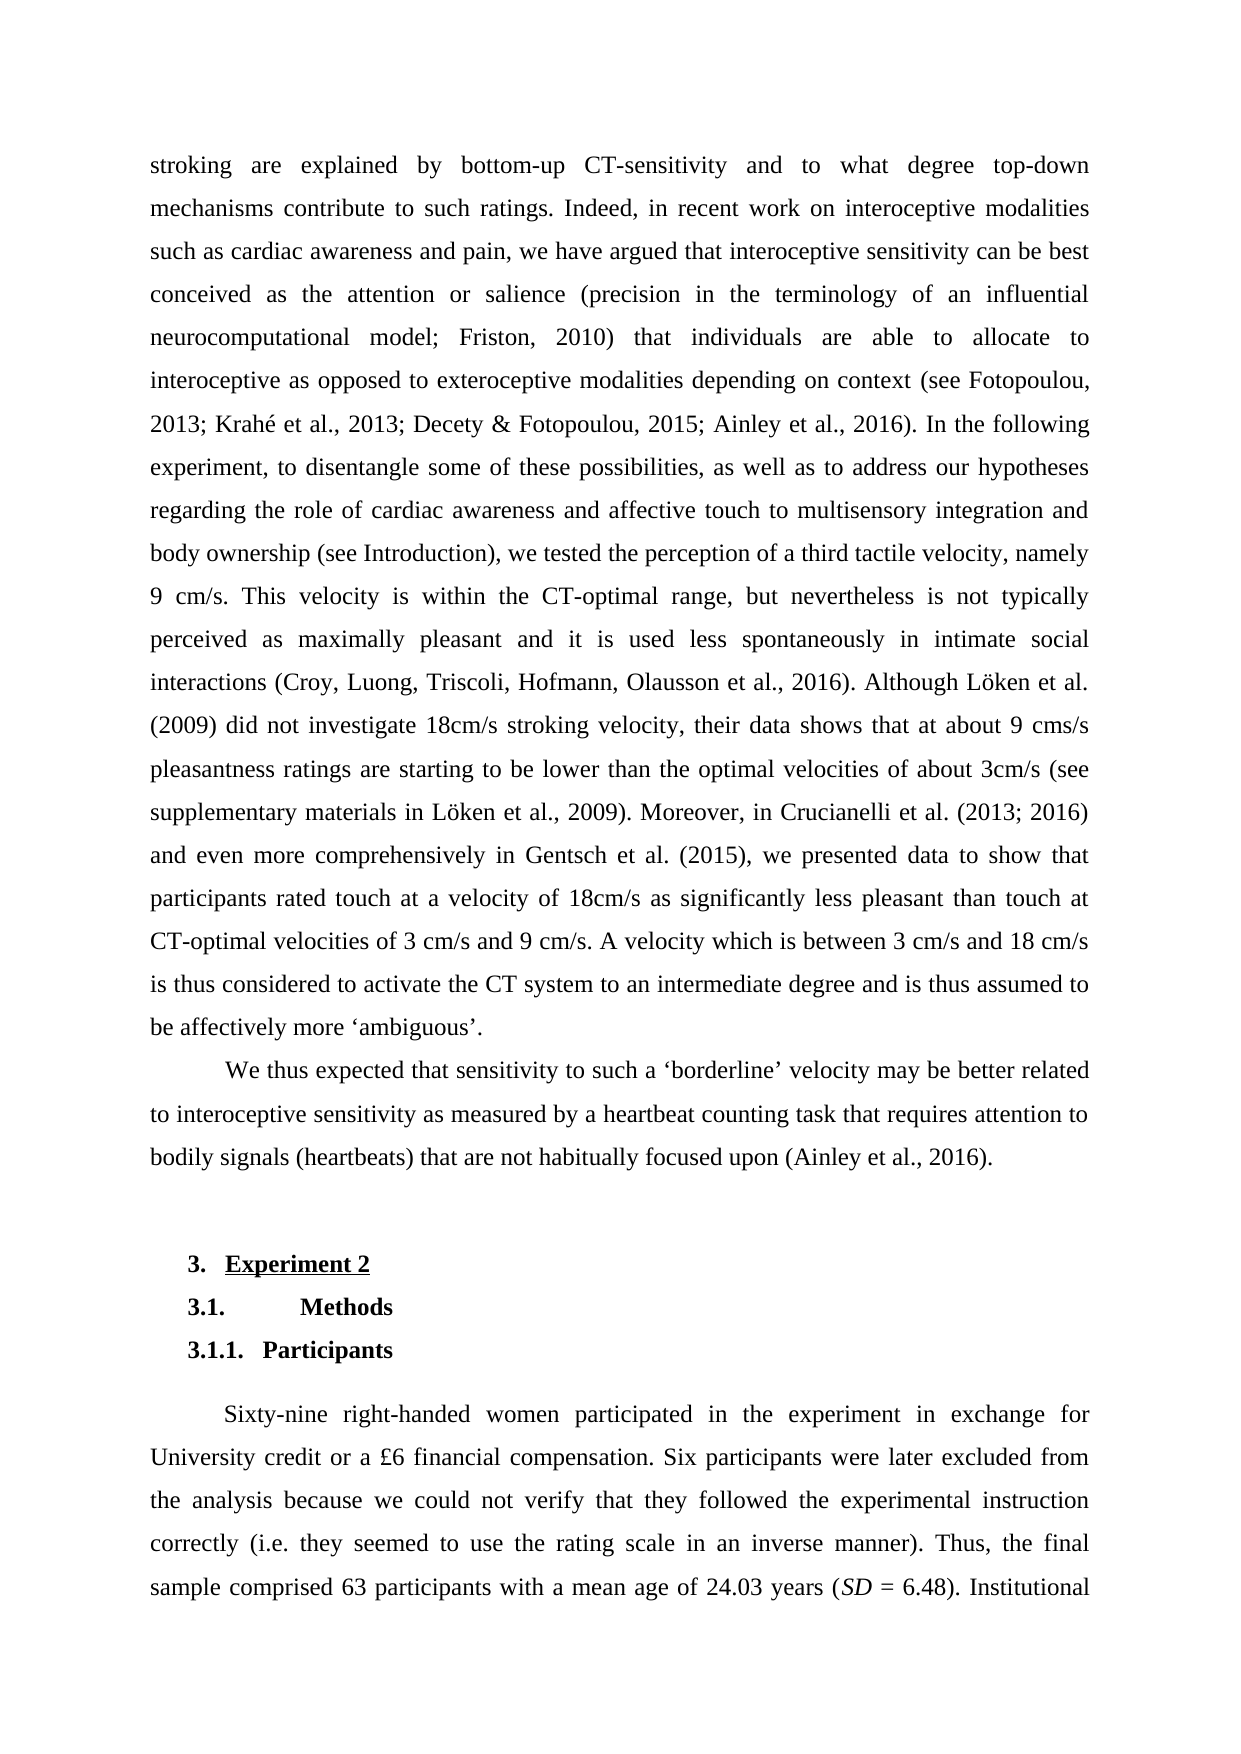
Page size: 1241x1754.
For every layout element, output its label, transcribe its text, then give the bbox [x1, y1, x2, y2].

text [150, 1399, 1090, 1600]
list Participants [187, 1335, 1090, 1364]
text We thus expected that sensitivity to such a ‘borderline’ velocity may be better related to interoceptive sensitivity as measured by a heartbeat counting task that requires attention to bodily signals (heartbeats) that are not habitually focused upon (Ainley et al., 2016). [150, 1056, 1090, 1171]
list Methods [187, 1292, 1090, 1321]
list Experiment 2 [187, 1249, 1090, 1278]
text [150, 150, 1090, 1041]
